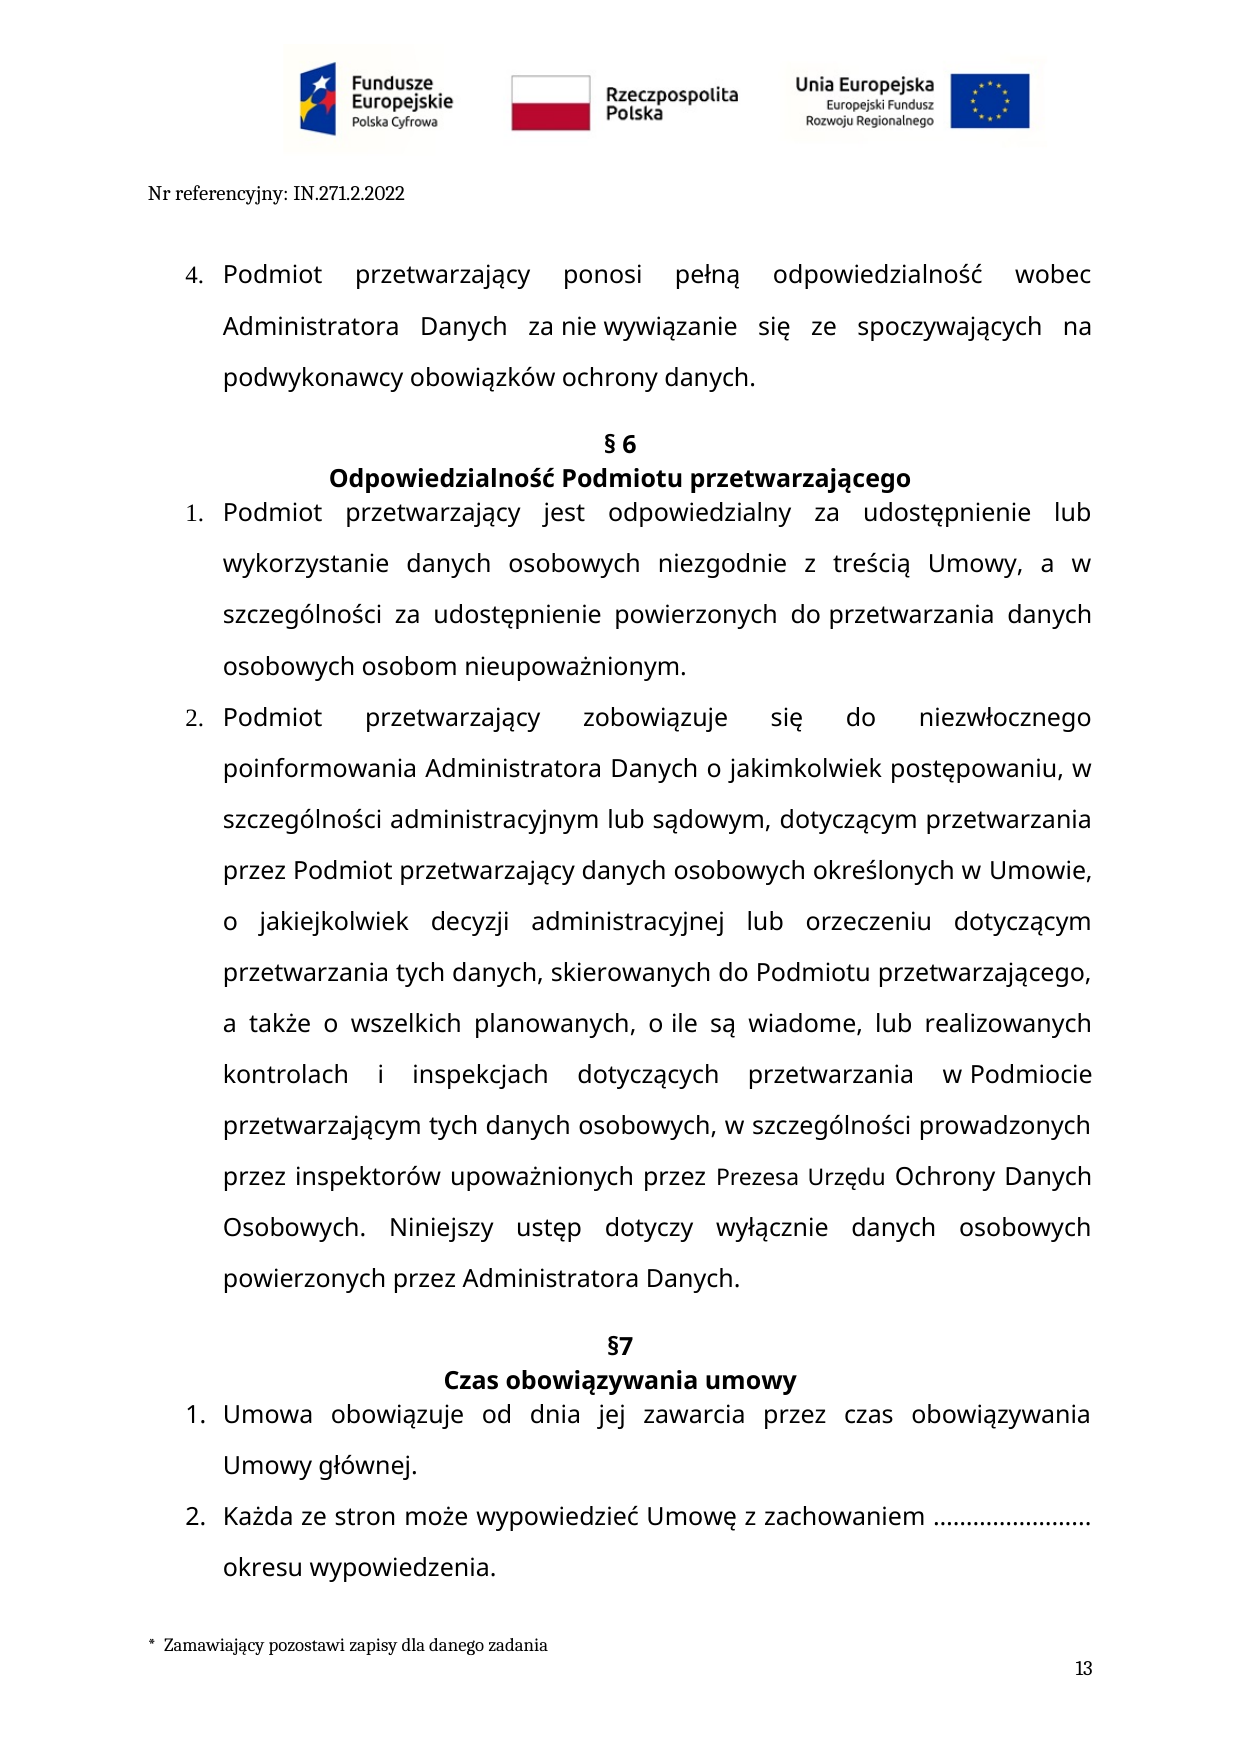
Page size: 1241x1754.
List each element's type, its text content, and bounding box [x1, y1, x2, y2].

list Podmiot przetwarzający ponosi pełną odpowiedzialność wobec Administratora Danych za nie wywiązanie się ze spoczywających na podwykonawcy obowiązków ochrony danych. [185, 257, 1092, 393]
picture [283, 44, 1048, 156]
text §7 [148, 1328, 1092, 1362]
list Każda ze stron może wypowiedzieć Umowę z zachowaniem …………………... okresu wypowiedzenia. [185, 1498, 1092, 1584]
list Podmiot przetwarzający zobowiązuje się do niezwłocznego poinformowania Administratora Danych o jakimkolwiek postępowaniu, w szczególności administracyjnym lub sądowym, dotyczącym przetwarzania przez Podmiot przetwarzający danych osobowych określonych w Umowie, o jakiejkolwiek decyzji administracyjnej lub orzeczeniu dotyczącym przetwarzania tych danych, skierowanych do Podmiotu przetwarzającego, a także o wszelkich planowanych, o ile są wiadome, lub realizowanych kontrolach i inspekcjach dotyczących przetwarzania w Podmiocie przetwarzającym tych danych osobowych, w szczególności prowadzonych przez inspektorów upoważnionych przez Prezesa Urzędu Ochrony Danych Osobowych. Niniejszy ustęp dotyczy wyłącznie danych osobowych powierzonych przez Administratora Danych. [185, 699, 1092, 1295]
list Umowa obowiązuje od dnia jej zawarcia przez czas obowiązywania Umowy głównej. [185, 1396, 1092, 1482]
text Czas obowiązywania umowy [148, 1362, 1092, 1396]
list Podmiot przetwarzający jest odpowiedzialny za udostępnienie lub wykorzystanie danych osobowych niezgodnie z treścią Umowy, a w szczególności za udostępnienie powierzonych do przetwarzania danych osobowych osobom nieupoważnionym. [185, 495, 1092, 682]
text Odpowiedzialność Podmiotu przetwarzającego [148, 461, 1092, 495]
text § 6 [148, 427, 1092, 461]
